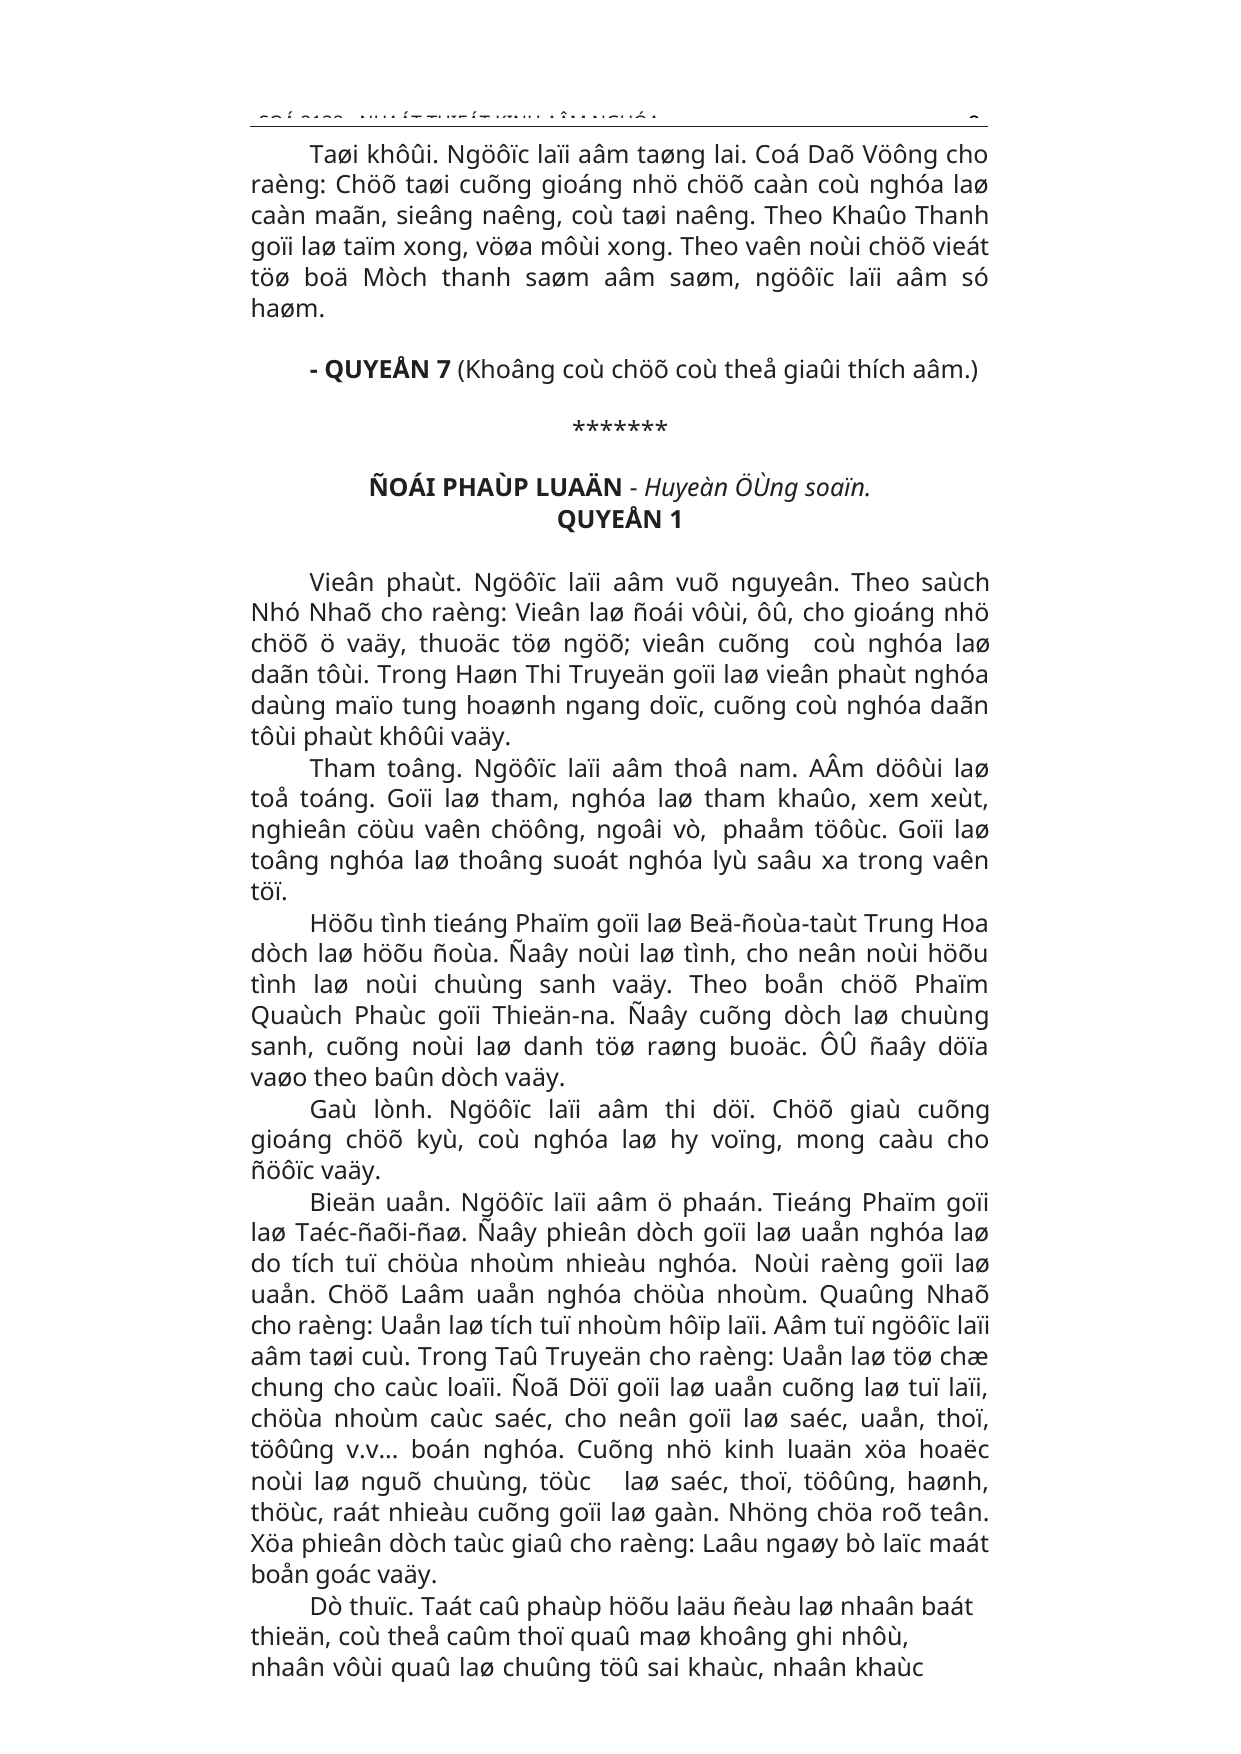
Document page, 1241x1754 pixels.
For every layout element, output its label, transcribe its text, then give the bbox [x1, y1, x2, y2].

text Tham toâng. Ngöôïc laïi aâm thoâ nam. AÂm döôùi laø toå toáng. Goïi laø tham, nghóa laø tham khaûo, xem xeùt, nghieân cöùu vaên chöông, ngoâi vò, phaåm töôùc. Goïi laø toâng nghóa laø thoâng suoát nghóa lyù saâu xa trong vaên töï. [250, 753, 990, 908]
text ******* [270, 413, 970, 447]
text - QUYEÅN 7 (Khoâng coù chöõ coù theå giaûi thích aâm.) [309, 351, 1092, 385]
text Vieân phaùt. Ngöôïc laïi aâm vuõ nguyeân. Theo saùch Nhó Nhaõ cho raèng: Vieân laø ñoái vôùi, ôû, cho gioáng nhö chöõ ö vaäy, thuoäc töø ngöõ; vieân cuõng coù nghóa laø daãn tôùi. Trong Haøn Thi Truyeän goïi laø vieân phaùt nghóa daùng maïo tung hoaønh ngang doïc, cuõng coù nghóa daãn tôùi phaùt khôûi vaäy. [250, 567, 990, 753]
text Dò thuïc. Taát caû phaùp höõu laäu ñeàu laø nhaân baát thieän, coù theå caûm thoï quaû maø khoâng ghi nhôù, nhaân vôùi quaû laø chuûng töû sai khaùc, nhaân khaùc [250, 1590, 989, 1683]
text ÑOÁI PHAÙP LUAÄN - Huyeàn ÖÙng soaïn. [258, 470, 982, 503]
text Taøi khôûi. Ngöôïc laïi aâm taøng lai. Coá Daõ Vöông cho raèng: Chöõ taøi cuõng gioáng nhö chöõ caàn coù nghóa laø caàn maãn, sieâng naêng, coù taøi naêng. Theo Khaûo Thanh goïi laø taïm xong, vöøa môùi xong. Theo vaên noùi chöõ vieát töø boä Mòch thanh saøm aâm saøm, ngöôïc laïi aâm só haøm. [250, 138, 990, 324]
text Gaù lònh. Ngöôïc laïi aâm thi döï. Chöõ giaù cuõng gioáng chöõ kyù, coù nghóa laø hy voïng, mong caàu cho ñöôïc vaäy. [250, 1094, 990, 1187]
text Bieän uaån. Ngöôïc laïi aâm ö phaán. Tieáng Phaïm goïi laø Taéc-ñaõi-ñaø. Ñaây phieân dòch goïi laø uaån nghóa laø do tích tuï chöùa nhoùm nhieàu nghóa. Noùi raèng goïi laø uaån. Chöõ Laâm uaån nghóa chöùa nhoùm. Quaûng Nhaõ cho raèng: Uaån laø tích tuï nhoùm hôïp laïi. Aâm tuï ngöôïc laïi aâm taøi cuù. Trong Taû Truyeän cho raèng: Uaån laø töø chæ chung cho caùc loaïi. Ñoã Döï goïi laø uaån cuõng laø tuï laïi, chöùa nhoùm caùc saéc, cho neân goïi laø saéc, uaån, thoï, töôûng v.v... boán nghóa. Cuõng nhö kinh luaän xöa hoaëc noùi laø nguõ chuùng, töùc laø saéc, thoï, töôûng, haønh, thöùc, raát nhieàu cuõng goïi laø gaàn. Nhöng chöa roõ teân. Xöa phieân dòch taùc giaû cho raèng: Laâu ngaøy bò laïc maát boån goác vaäy. [250, 1187, 990, 1590]
text Höõu tình tieáng Phaïm goïi laø Beä-ñoùa-taùt Trung Hoa dòch laø höõu ñoùa. Ñaây noùi laø tình, cho neân noùi höõu tình laø noùi chuùng sanh vaäy. Theo boån chöõ Phaïm Quaùch Phaùc goïi Thieän-na. Ñaây cuõng dòch laø chuùng sanh, cuõng noùi laø danh töø raøng buoäc. ÔÛ ñaây döïa vaøo theo baûn dòch vaäy. [250, 908, 990, 1094]
subtitle QUYEÅN 1 [270, 503, 970, 535]
